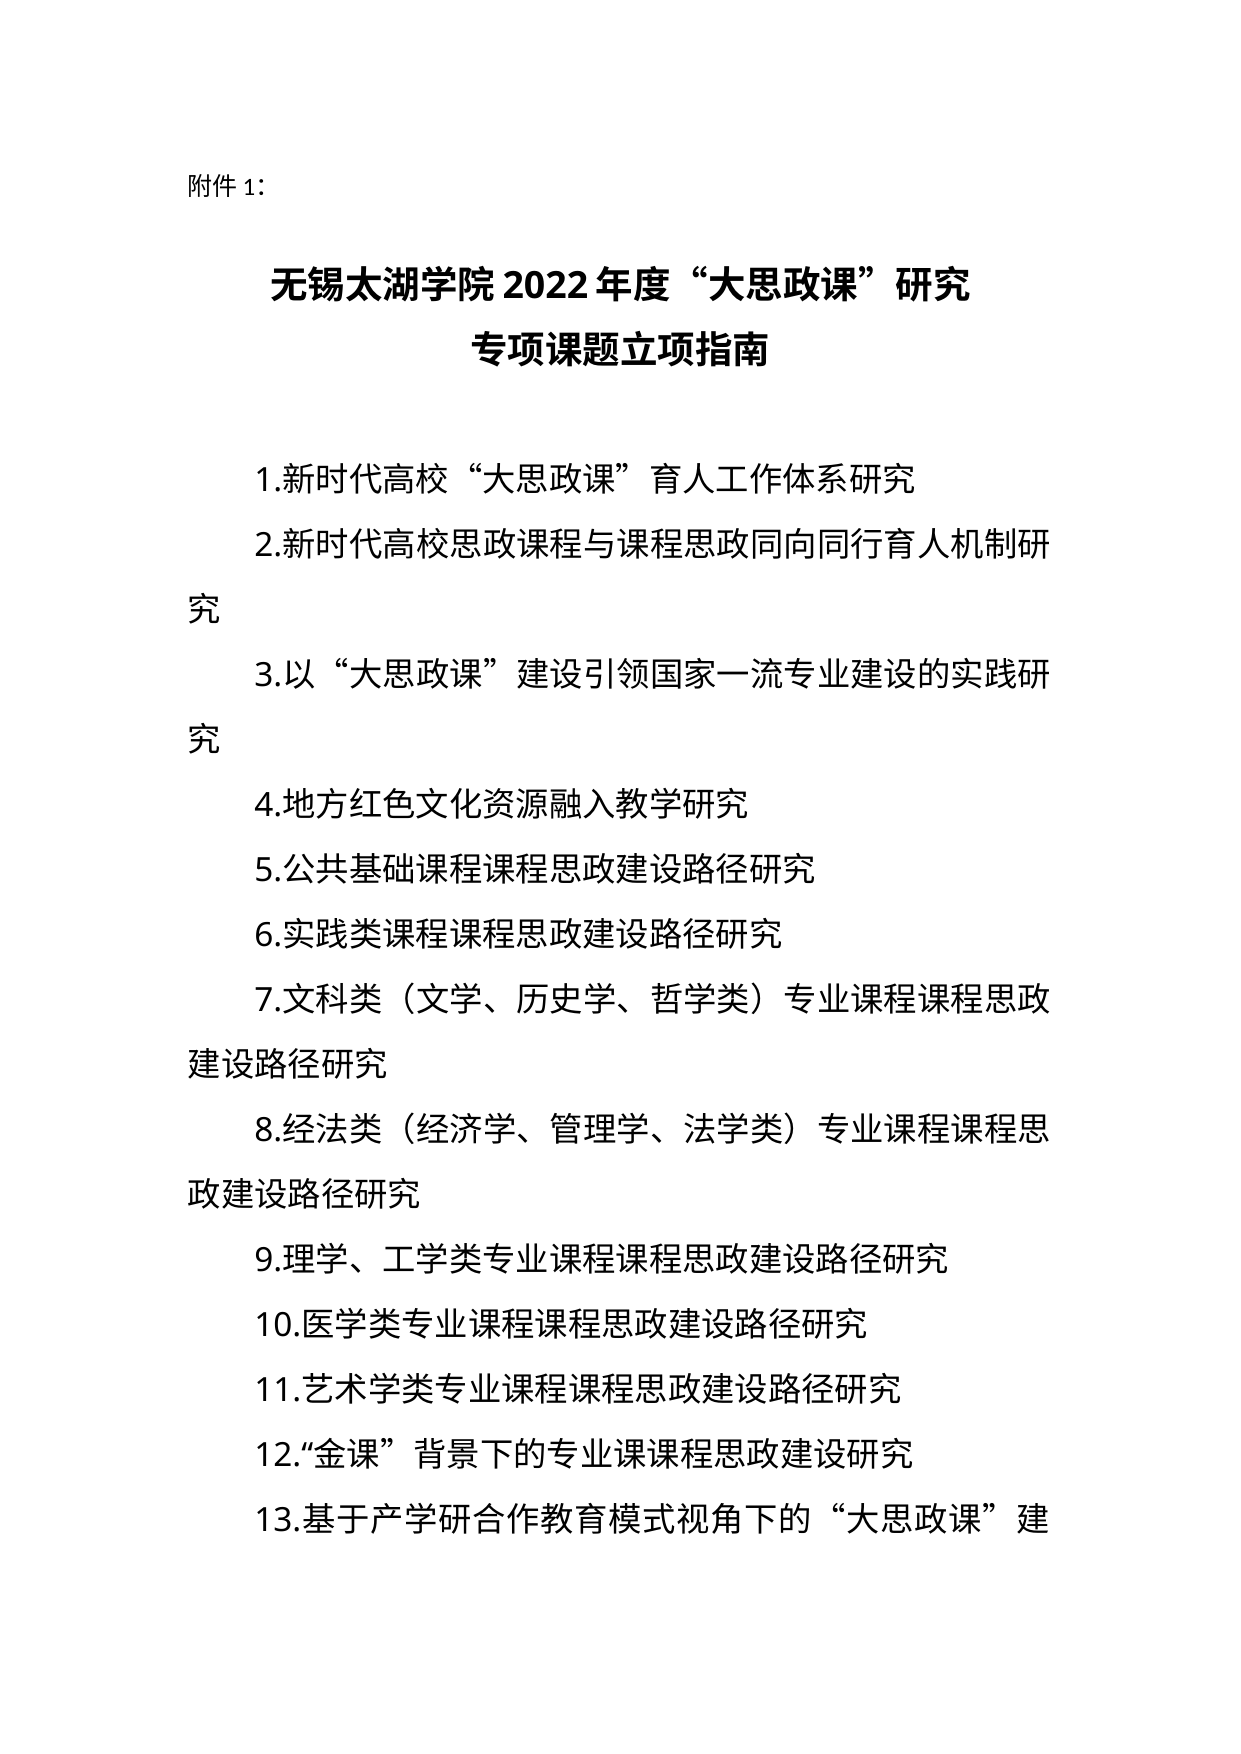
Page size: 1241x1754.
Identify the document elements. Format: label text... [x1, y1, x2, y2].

text 无锡太湖学院2022年度“大思政课”研究 [187, 249, 1053, 314]
text 专项课题立项指南 [187, 314, 1053, 379]
text 11.艺术学类专业课程课程思政建设路径研究 [187, 1354, 1053, 1419]
text 5.公共基础课程课程思政建设路径研究 [187, 834, 1053, 899]
text 7.文科类（文学、历史学、哲学类）专业课程课程思政建设路径研究 [187, 964, 1053, 1094]
text 1.新时代高校“大思政课”育人工作体系研究 [187, 444, 1053, 509]
text 10.医学类专业课程课程思政建设路径研究 [187, 1289, 1053, 1354]
text 9.理学、工学类专业课程课程思政建设路径研究 [187, 1224, 1053, 1289]
text 附件1： [187, 152, 1053, 217]
text 8.经法类（经济学、管理学、法学类）专业课程课程思政建设路径研究 [187, 1094, 1053, 1224]
text 3.以“大思政课”建设引领国家一流专业建设的实践研究 [187, 639, 1053, 769]
text 2.新时代高校思政课程与课程思政同向同行育人机制研究 [187, 509, 1053, 639]
text 6.实践类课程课程思政建设路径研究 [187, 899, 1053, 964]
text 4.地方红色文化资源融入教学研究 [187, 769, 1053, 834]
text 12.“金课”背景下的专业课课程思政建设研究 [187, 1419, 1053, 1484]
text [187, 1484, 1053, 1549]
